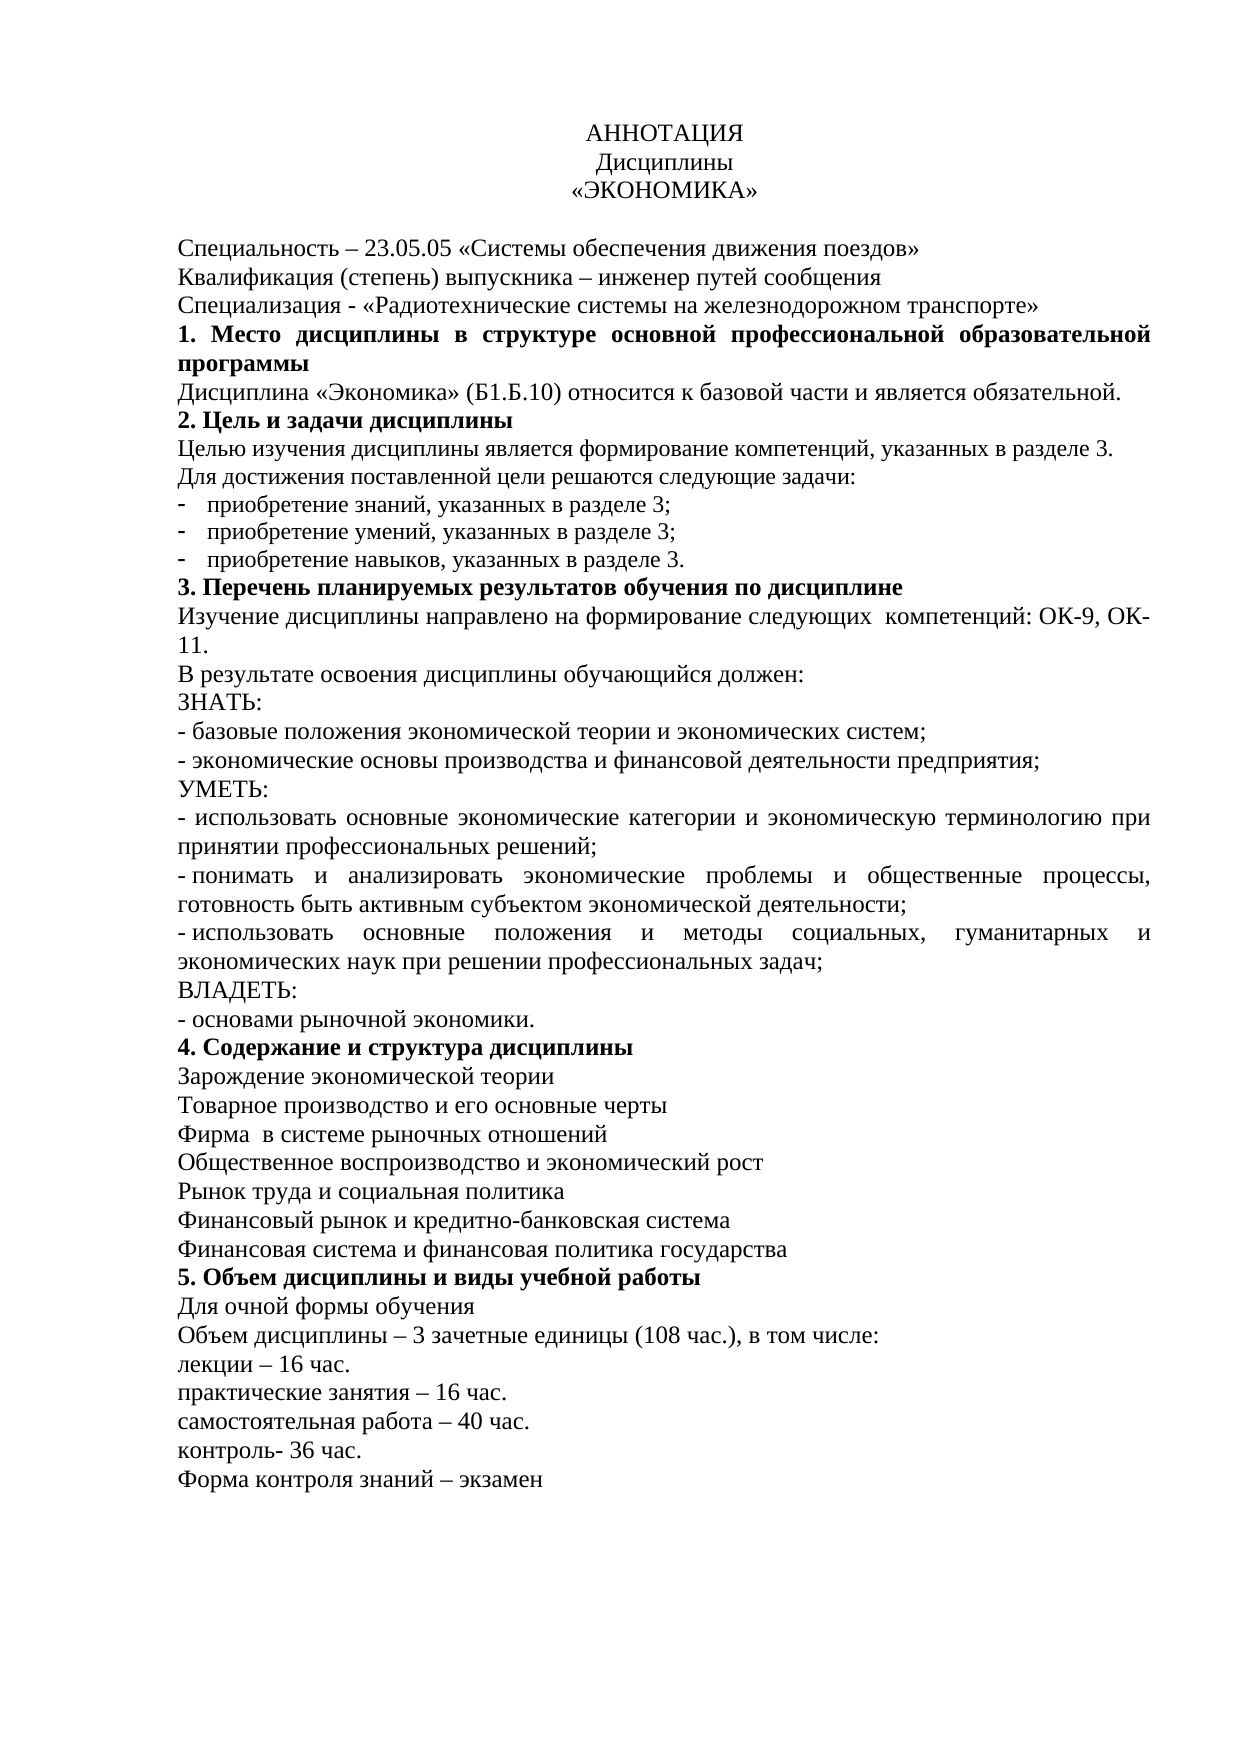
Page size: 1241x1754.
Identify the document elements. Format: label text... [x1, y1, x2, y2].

text контроль- 36 час. [177, 1435, 1152, 1464]
text самостоятельная работа – 40 час. [177, 1406, 1152, 1435]
text лекции – 16 час. [177, 1349, 1152, 1377]
text Целью изучения дисциплины является формирование компетенций, указанных в разделе 3. [177, 434, 1152, 462]
text - использовать основные положения и методы социальных, гуманитарных и экономических наук при решении профессиональных задач; [177, 917, 1152, 975]
text Финансовая система и финансовая политика государства [177, 1234, 1152, 1262]
text Дисциплина «Экономика» (Б1.Б.10) относится к базовой части и является обязательной. [177, 377, 1152, 406]
text Объем дисциплины – 3 зачетные единицы (108 час.), в том числе: [177, 1320, 1152, 1349]
text УМЕТЬ: [177, 774, 1152, 802]
text Дисциплины [177, 147, 1152, 176]
text В результате освоения дисциплины обучающийся должен: [177, 659, 1152, 687]
text АННОТАЦИЯ [177, 118, 1152, 147]
text Специальность – 23.05.05 «Системы обеспечения движения поездов» [177, 233, 1152, 262]
text - использовать основные экономические категории и экономическую терминологию при принятии профессиональных решений; [177, 802, 1152, 860]
text - базовые положения экономической теории и экономических систем; [177, 716, 1152, 745]
text ЗНАТЬ: [177, 687, 1152, 716]
text - основами рыночной экономики. [177, 1004, 1152, 1032]
text 2. Цель и задачи дисциплины [177, 406, 1152, 434]
text 5. Объем дисциплины и виды учебной работы [177, 1262, 1152, 1291]
text ВЛАДЕТЬ: [177, 975, 1152, 1004]
text Финансовый рынок и кредитно-банковская система [177, 1205, 1152, 1234]
text 3. Перечень планируемых результатов обучения по дисциплине [177, 572, 1152, 601]
text Специализация - «Радиотехнические системы на железнодорожном транспорте» [177, 291, 1152, 319]
text Квалификация (степень) выпускника – инженер путей сообщения [177, 262, 1152, 291]
text 1. Место дисциплины в структуре основной профессиональной образовательной программы [177, 319, 1152, 377]
text Фирма в системе рыночных отношений [177, 1119, 1152, 1147]
text - экономические основы производства и финансовой деятельности предприятия; [177, 745, 1152, 774]
text Форма контроля знаний – экзамен [177, 1464, 1152, 1492]
text 4. Содержание и структура дисциплины [177, 1032, 1152, 1061]
text «ЭКОНОМИКА» [177, 176, 1152, 204]
text Общественное воспроизводство и экономический рост [177, 1147, 1152, 1176]
list приобретение навыков, указанных в разделе 3. [177, 545, 1152, 572]
text - понимать и анализировать экономические проблемы и общественные процессы, готовность быть активным субъектом экономической деятельности; [177, 860, 1152, 917]
text практические занятия – 16 час. [177, 1377, 1152, 1406]
list приобретение знаний, указанных в разделе 3; [177, 489, 1152, 517]
text Товарное производство и его основные черты [177, 1090, 1152, 1119]
text Для достижения поставленной цели решаются следующие задачи: [177, 462, 1152, 489]
text Зарождение экономической теории [177, 1061, 1152, 1090]
text Для очной формы обучения [177, 1291, 1152, 1320]
list приобретение умений, указанных в разделе 3; [177, 517, 1152, 545]
text Изучение дисциплины направлено на формирование следующих компетенций: ОК-9, ОК-11. [177, 601, 1152, 659]
text Рынок труда и социальная политика [177, 1176, 1152, 1205]
